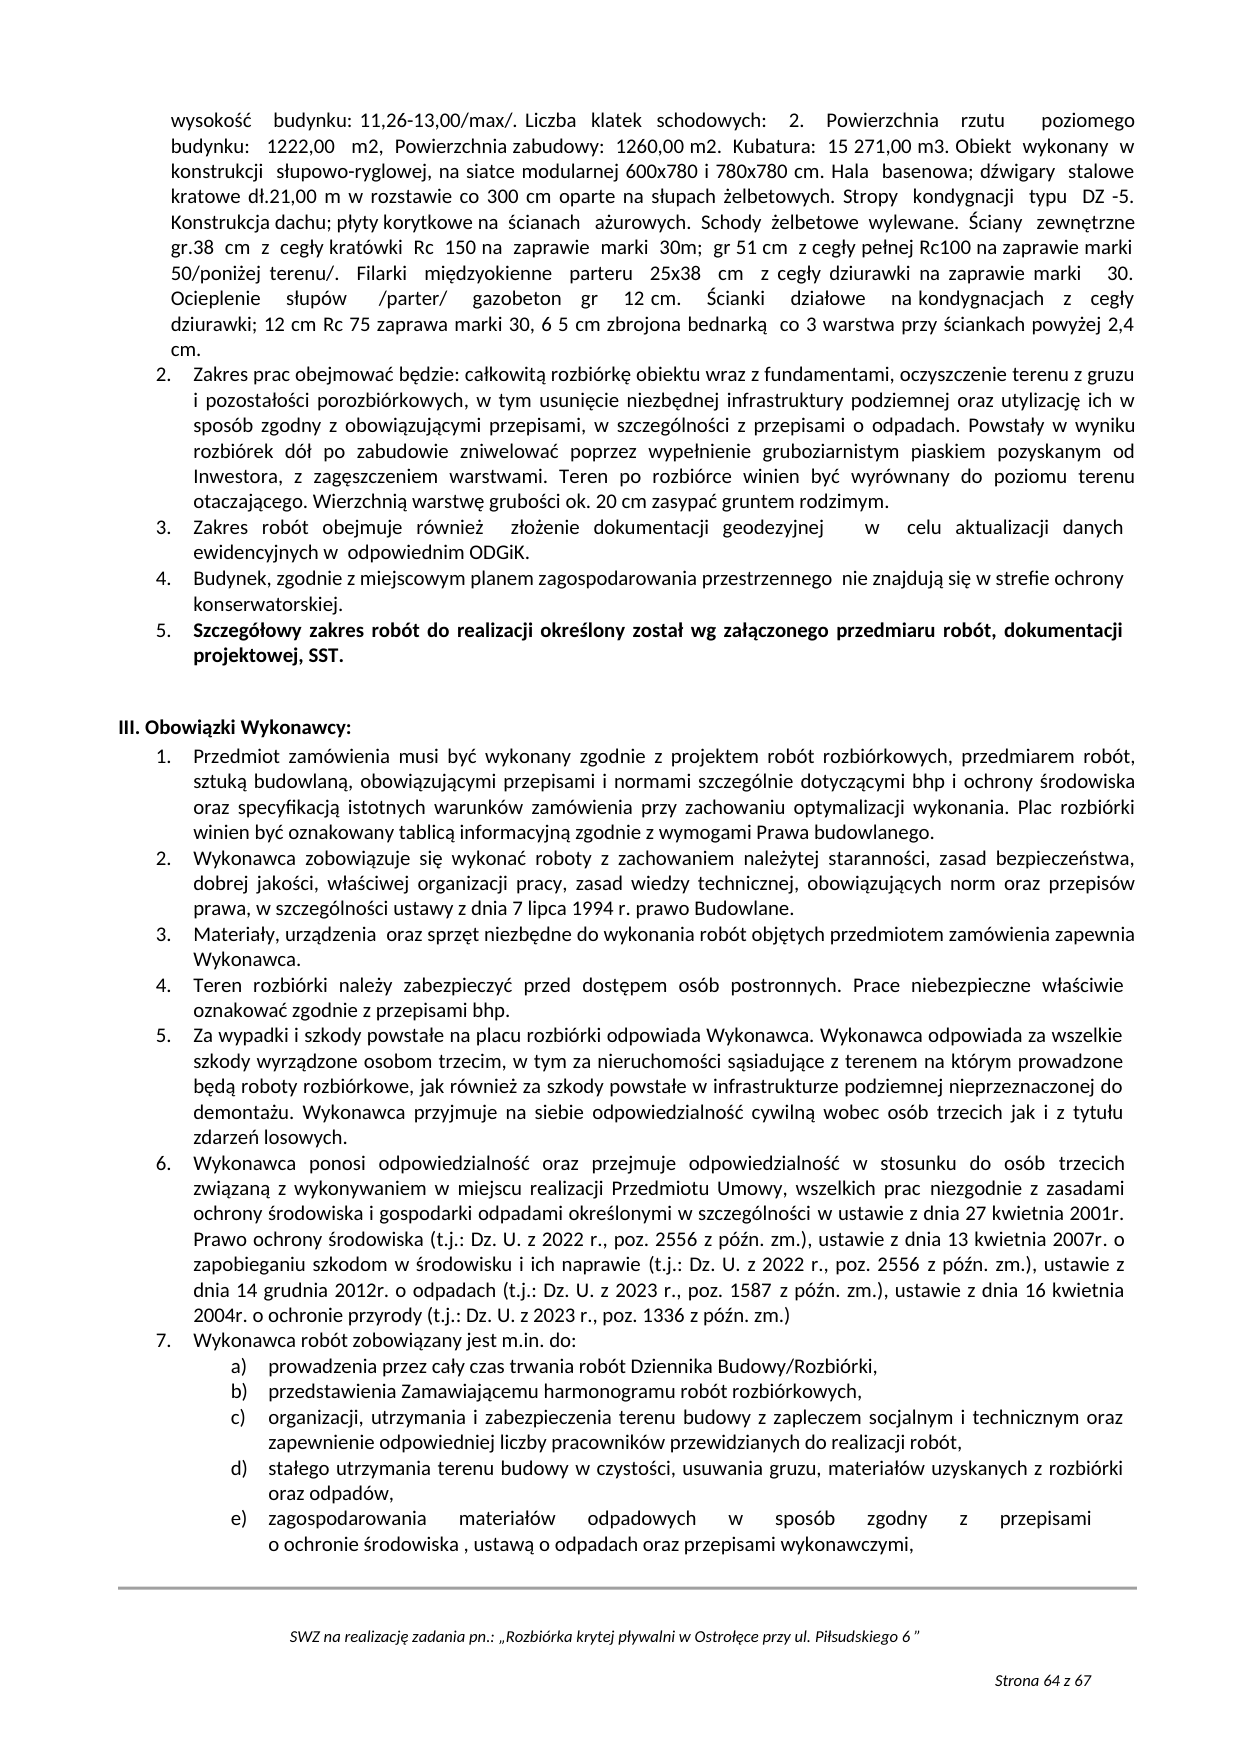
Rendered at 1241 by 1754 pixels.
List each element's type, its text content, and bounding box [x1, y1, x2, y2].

list Teren rozbiórki należy zabezpieczyć przed dostępem osób postronnych. Prace niebezpieczne właściwie oznakować zgodnie z przepisami bhp. [156, 972, 1125, 1023]
list przedstawienia Zamawiającemu harmonogramu robót rozbiórkowych, [231, 1378, 1125, 1404]
list Za wypadki i szkody powstałe na placu rozbiórki odpowiada Wykonawca. Wykonawca odpowiada za wszelkie szkody wyrządzone osobom trzecim, w tym za nieruchomości sąsiadujące z terenem na którym prowadzone będą roboty rozbiórkowe, jak również za szkody powstałe w infrastrukturze podziemnej nieprzeznaczonej do demontażu. Wykonawca przyjmuje na siebie odpowiedzialność cywilną wobec osób trzecich jak i z tytułu zdarzeń losowych. [156, 1023, 1125, 1150]
list Wykonawca robót zobowiązany jest m.in. do: [156, 1328, 1125, 1353]
list Wykonawca ponosi odpowiedzialność oraz przejmuje odpowiedzialność w stosunku do osób trzecich związaną z wykonywaniem w miejscu realizacji Przedmiotu Umowy, wszelkich prac niezgodnie z zasadami ochrony środowiska i gospodarki odpadami określonymi w szczególności w ustawie z dnia 27 kwietnia 2001r. Prawo ochrony środowiska (t.j.: Dz. U. z 2022 r., poz. 2556 z późn. zm.), ustawie z dnia 13 kwietnia 2007r. o zapobieganiu szkodom w środowisku i ich naprawie (t.j.: Dz. U. z 2022 r., poz. 2556 z późn. zm.), ustawie z dnia 14 grudnia 2012r. o odpadach (t.j.: Dz. U. z 2023 r., poz. 1587 z późn. zm.), ustawie z dnia 16 kwietnia 2004r. o ochronie przyrody (t.j.: Dz. U. z 2023 r., poz. 1336 z późn. zm.) [156, 1150, 1125, 1328]
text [171, 107, 1137, 362]
list organizacji, utrzymania i zabezpieczenia terenu budowy z zapleczem socjalnym i technicznym oraz zapewnienie odpowiedniej liczby pracowników przewidzianych do realizacji robót, [231, 1404, 1125, 1455]
list Zakres robót obejmuje również złożenie dokumentacji geodezyjnej w celu aktualizacji danych ewidencyjnych w odpowiednim ODGiK. [156, 514, 1125, 565]
list Zakres prac obejmować będzie: całkowitą rozbiórkę obiektu wraz z fundamentami, oczyszczenie terenu z gruzu i pozostałości porozbiórkowych, w tym usunięcie niezbędnej infrastruktury podziemnej oraz utylizację ich w sposób zgodny z obowiązującymi przepisami, w szczególności z przepisami o odpadach. Powstały w wyniku rozbiórek dół po zabudowie zniwelować poprzez wypełnienie gruboziarnistym piaskiem pozyskanym od Inwestora, z zagęszczeniem warstwami. Teren po rozbiórce winien być wyrównany do poziomu terenu otaczającego. Wierzchnią warstwę grubości ok. 20 cm zasypać gruntem rodzimym. [156, 362, 1137, 514]
list Materiały, urządzenia oraz sprzęt niezbędne do wykonania robót objętych przedmiotem zamówienia zapewnia Wykonawca. [156, 921, 1137, 972]
list Przedmiot zamówienia musi być wykonany zgodnie z projektem robót rozbiórkowych, przedmiarem robót, sztuką budowlaną, obowiązującymi przepisami i normami szczególnie dotyczącymi bhp i ochrony środowiska oraz specyfikacją istotnych warunków zamówienia przy zachowaniu optymalizacji wykonania. Plac rozbiórki winien być oznakowany tablicą informacyjną zgodnie z wymogami Prawa budowlanego. [156, 743, 1137, 845]
list Szczegółowy zakres robót do realizacji określony został wg załączonego przedmiaru robót, dokumentacji projektowej, SST. [156, 617, 1125, 668]
list Budynek, zgodnie z miejscowym planem zagospodarowania przestrzennego nie znajdują się w strefie ochrony konserwatorskiej. [156, 566, 1125, 616]
text III. Obowiązki Wykonawcy: [118, 714, 1125, 739]
list stałego utrzymania terenu budowy w czystości, usuwania gruzu, materiałów uzyskanych z rozbiórki oraz odpadów, [231, 1455, 1125, 1506]
list zagospodarowania materiałów odpadowych w sposób zgodny z przepisami o ochronie środowiska , ustawą o odpadach oraz przepisami wykonawczymi, [231, 1506, 1125, 1556]
list Wykonawca zobowiązuje się wykonać roboty z zachowaniem należytej staranności, zasad bezpieczeństwa, dobrej jakości, właściwej organizacji pracy, zasad wiedzy technicznej, obowiązujących norm oraz przepisów prawa, w szczególności ustawy z dnia 7 lipca 1994 r. prawo Budowlane. [156, 845, 1137, 921]
list prowadzenia przez cały czas trwania robót Dziennika Budowy/Rozbiórki, [231, 1353, 1125, 1378]
